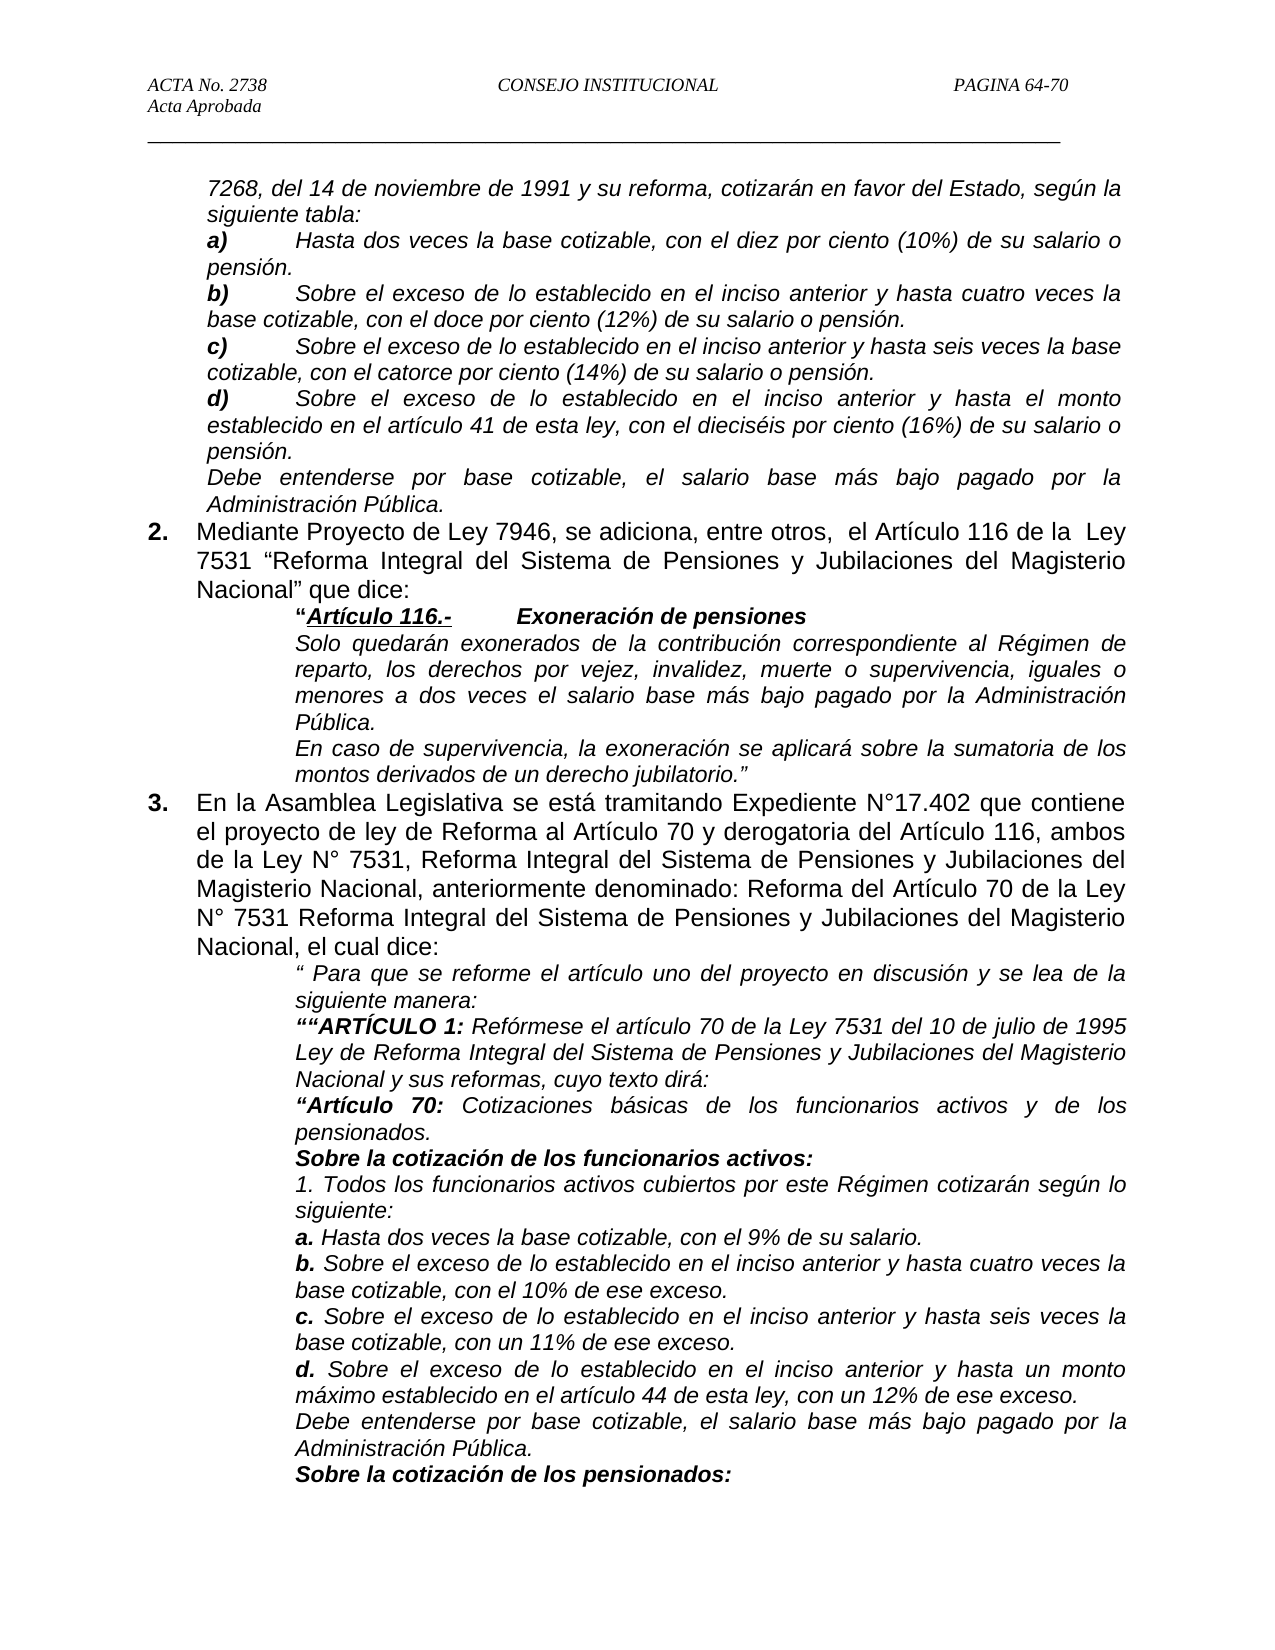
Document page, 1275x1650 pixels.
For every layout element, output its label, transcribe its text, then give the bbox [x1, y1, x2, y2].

text “Artículo 70: Cotizaciones básicas de los funcionarios activos y de los pensionados. [295, 1092, 1127, 1145]
text Sobre la cotización de los pensionados: [295, 1461, 1127, 1487]
list Mediante Proyecto de Ley 7946, se adiciona, entre otros, el Artículo 116 de la Ley 7531 “Reforma Integral del Sistema de Pensiones y Jubilaciones del Magisterio Nacional” que dice: [148, 517, 1127, 603]
text Debe entenderse por base cotizable, el salario base más bajo pagado por la Administración Pública. [207, 464, 1122, 517]
text ““ARTÍCULO 1: Refórmese el artículo 70 de la Ley 7531 del 10 de julio de 1995 Ley de Reforma Integral del Sistema de Pensiones y Jubilaciones del Magisterio Nacional y sus reformas, cuyo texto dirá: [295, 1013, 1127, 1092]
text “Artículo 116.- Exoneración de pensiones [295, 603, 1127, 630]
text b) Sobre el exceso de lo establecido en el inciso anterior y hasta cuatro veces la base cotizable, con el doce por ciento (12%) de su salario o pensión. [207, 280, 1122, 333]
text d) Sobre el exceso de lo establecido en el inciso anterior y hasta el monto establecido en el artículo 41 de esta ley, con el dieciséis por ciento (16%) de su salario o pensión. [207, 385, 1122, 464]
text Sobre la cotización de los funcionarios activos: [295, 1145, 1127, 1171]
text d. Sobre el exceso de lo establecido en el inciso anterior y hasta un monto máximo establecido en el artículo 44 de esta ley, con un 12% de ese exceso. [295, 1356, 1127, 1408]
text 1. Todos los funcionarios activos cubiertos por este Régimen cotizarán según lo siguiente: [295, 1171, 1127, 1224]
text En caso de supervivencia, la exoneración se aplicará sobre la sumatoria de los montos derivados de un derecho jubilatorio.” [295, 735, 1127, 788]
text Solo quedarán exonerados de la contribución correspondiente al Régimen de reparto, los derechos por vejez, invalidez, muerte o supervivencia, iguales o menores a dos veces el salario base más bajo pagado por la Administración Pública. [295, 630, 1127, 735]
text a) Hasta dos veces la base cotizable, con el diez por ciento (10%) de su salario o pensión. [207, 227, 1122, 280]
text a. Hasta dos veces la base cotizable, con el 9% de su salario. [295, 1224, 1127, 1250]
text “ Para que se reforme el artículo uno del proyecto en discusión y se lea de la siguiente manera: [295, 960, 1127, 1013]
text Debe entenderse por base cotizable, el salario base más bajo pagado por la Administración Pública. [295, 1408, 1127, 1461]
text c) Sobre el exceso de lo establecido en el inciso anterior y hasta seis veces la base cotizable, con el catorce por ciento (14%) de su salario o pensión. [207, 333, 1122, 385]
text c. Sobre el exceso de lo establecido en el inciso anterior y hasta seis veces la base cotizable, con un 11% de ese exceso. [295, 1303, 1127, 1356]
text b. Sobre el exceso de lo establecido en el inciso anterior y hasta cuatro veces la base cotizable, con el 10% de ese exceso. [295, 1250, 1127, 1303]
list En la Asamblea Legislativa se está tramitando Expediente N°17.402 que contiene el proyecto de ley de Reforma al Artículo 70 y derogatoria del Artículo 116, ambos de la Ley N° 7531, Reforma Integral del Sistema de Pensiones y Jubilaciones del Magisterio Nacional, anteriormente denominado: Reforma del Artículo 70 de la Ley N° 7531 Reforma Integral del Sistema de Pensiones y Jubilaciones del Magisterio Nacional, el cual dice: [148, 788, 1127, 960]
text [207, 174, 1122, 227]
